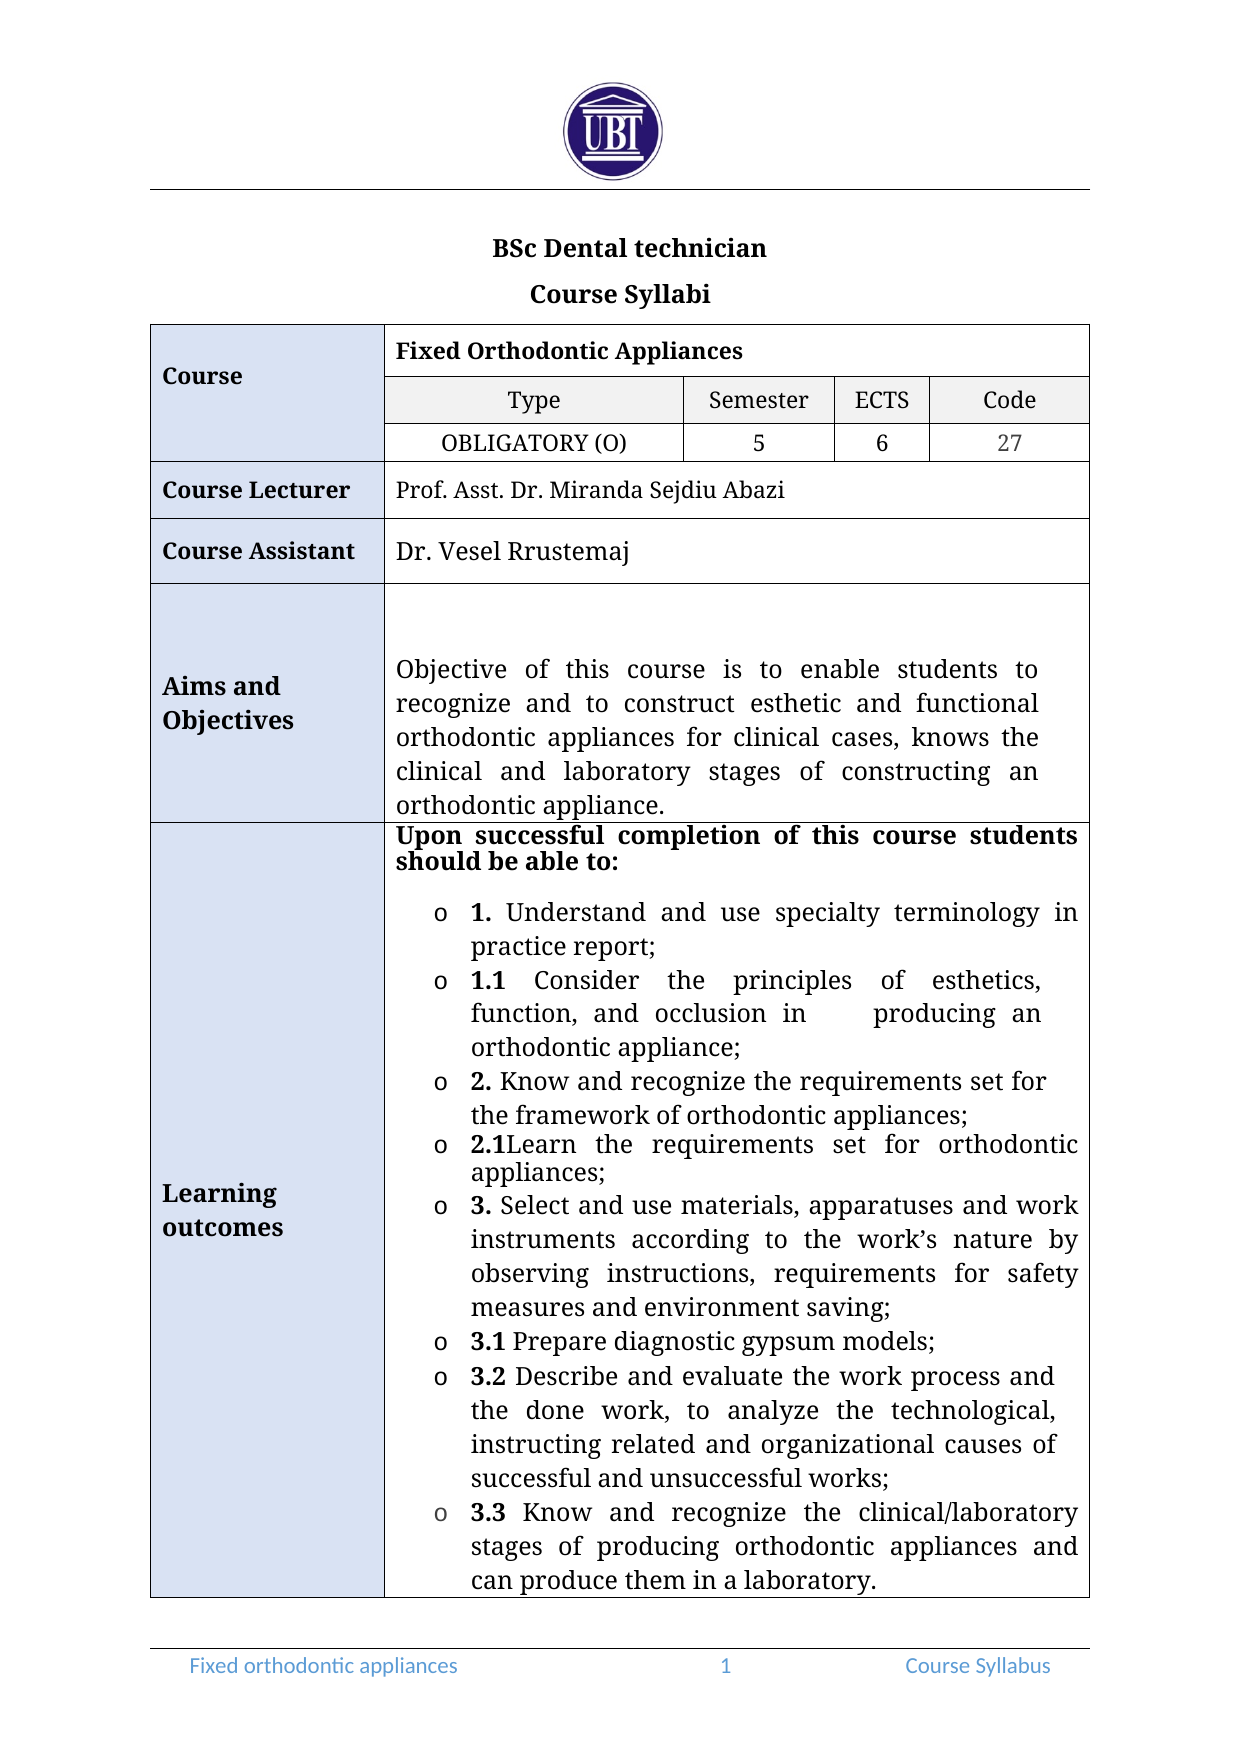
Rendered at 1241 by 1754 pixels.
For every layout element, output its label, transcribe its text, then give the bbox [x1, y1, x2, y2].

table_cell Code [930, 377, 1089, 423]
table_header Fixed Orthodontic Appliances [385, 325, 1089, 376]
table_cell Type [385, 377, 683, 423]
table_cell 5 [684, 424, 834, 461]
picture [554, 75, 686, 187]
table_cell Semester [684, 377, 834, 423]
table_cell 27 [930, 424, 1089, 461]
table_cell Prof. Asst. Dr. Miranda Sejdiu Abazi [385, 462, 1089, 518]
table_cell Dr. Vesel Rrustemaj [385, 519, 1089, 583]
table_cell 6 [835, 424, 929, 461]
text BSc Dental technician [150, 230, 1090, 264]
table_cell Objective of this course is to enable students to recognize and to construct esthetic and functional orthodontic appliances for clinical cases, knows the clinical and laboratory stages of constructing an orthodontic appliance. [385, 584, 1089, 822]
text Course Syllabi [150, 277, 1090, 311]
table_cell OBLIGATORY (O) [385, 424, 683, 461]
table_header Course [151, 325, 384, 461]
table_cell Course Assistant [151, 519, 384, 583]
table_cell Upon successful completion of this course students should be able to: 1. Understand and use specialty terminology in practice report; 1.1 Consider the principles of esthetics, function, and occlusion in producing an orthodontic appliance; 2. Know and recognize the requirements set for the framework of orthodontic appliances; 2.1Learn the requirements set for orthodontic appliances; 3. Select and use materials, apparatuses and work instruments according to the work’s nature by observing instructions, requirements for safety measures and environment saving; 3.1 Prepare diagnostic gypsum models; 3.2 Describe and evaluate the work process and the done work, to analyze the technological, instructing related and organizational causes of successful and unsuccessful works; 3.3 Know and recognize the clinical/laboratory stages of producing orthodontic appliances and can produce them in a laboratory. [385, 823, 1089, 1597]
table_cell Course Lecturer [151, 462, 384, 518]
table_cell Learning outcomes [151, 823, 384, 1597]
table_cell ECTS [835, 377, 929, 423]
table_cell Aims and Objectives [151, 584, 384, 822]
